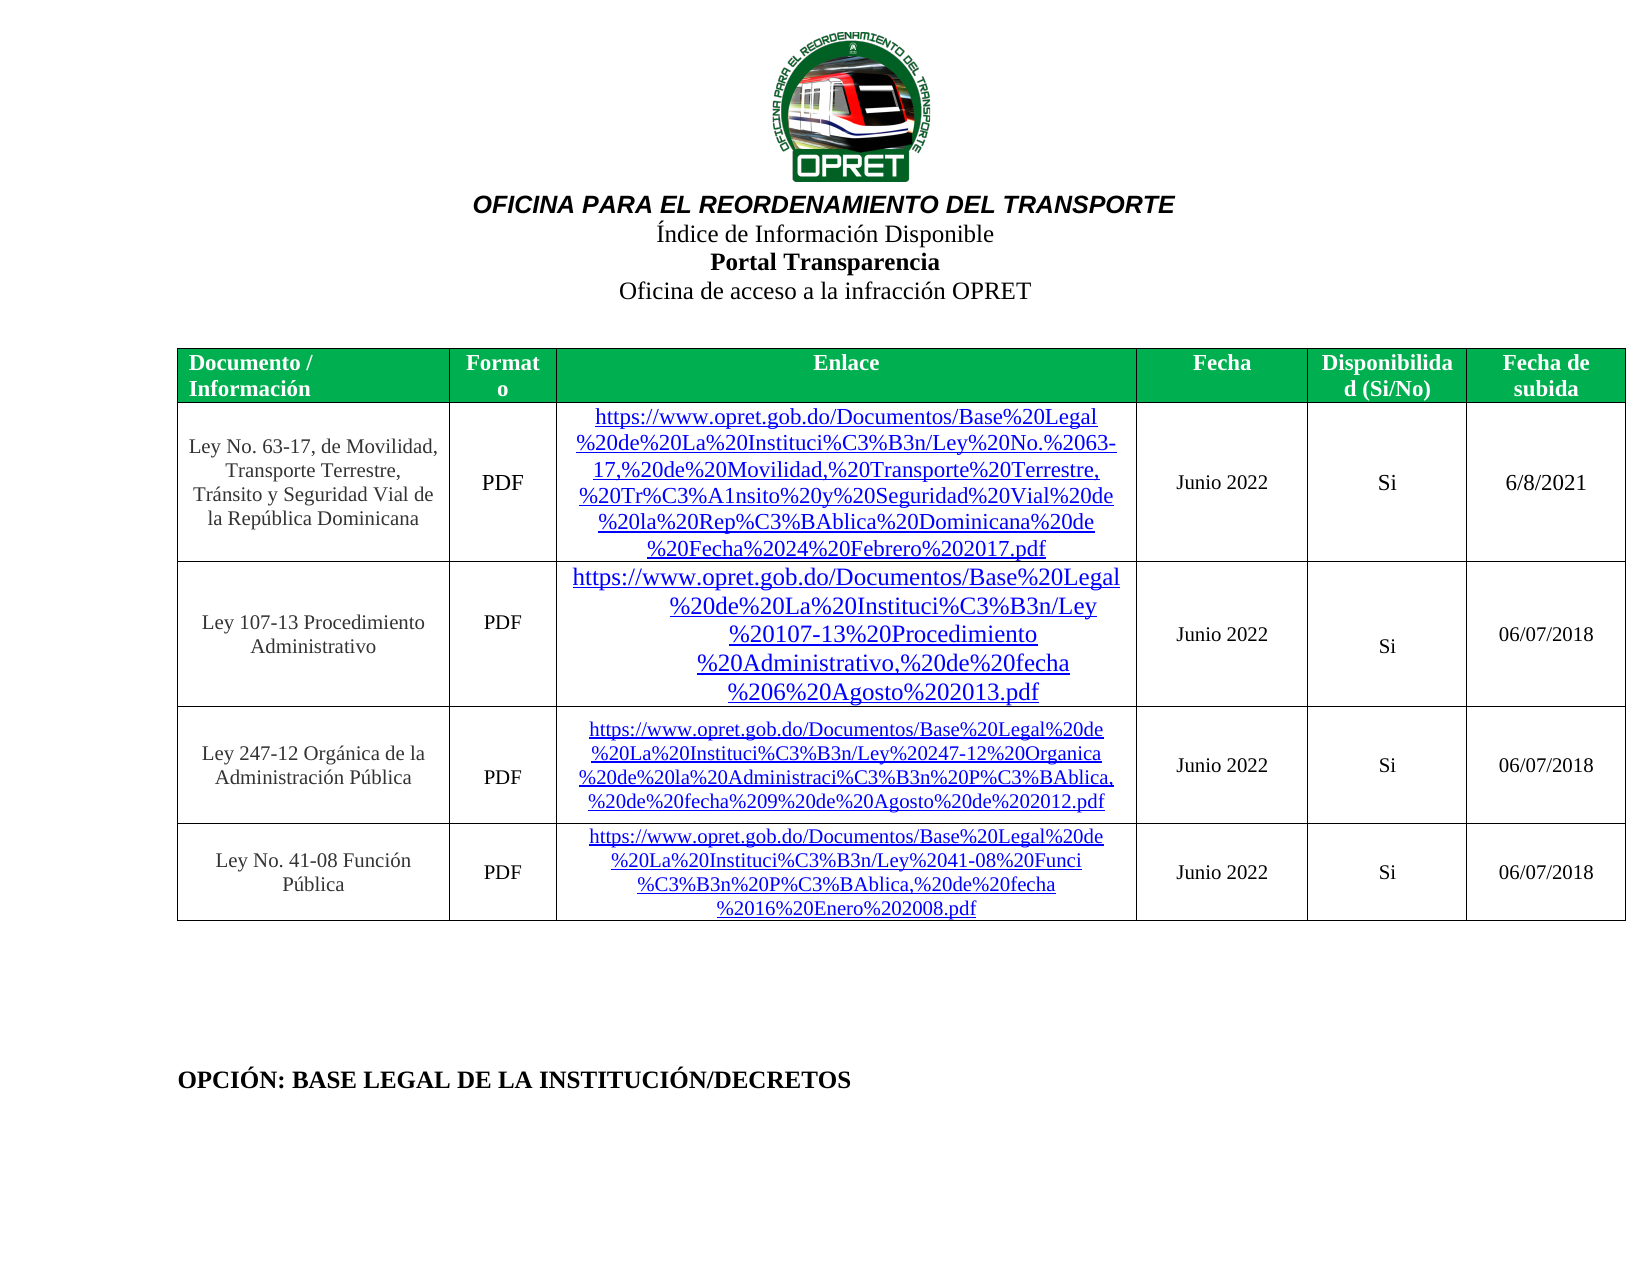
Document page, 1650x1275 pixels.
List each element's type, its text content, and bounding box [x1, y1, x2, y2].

table_cell Si [1308, 562, 1466, 706]
picture [772, 32, 930, 182]
table_cell https://www.opret.gob.do/Documentos/Base%20Legal%20de%20La%20Instituci%C3%B3n/Ley%20247-12%20Organica%20de%20la%20Administraci%C3%B3n%20P%C3%BAblica,%20de%20fecha%209%20de%20Agosto%20de%202012.pdf [557, 707, 1136, 823]
table_header Formato [450, 349, 556, 402]
table_cell Ley 107-13 Procedimiento Administrativo [178, 562, 449, 706]
text OPCIÓN: BASE LEGAL DE LA INSTITUCIÓN/DECRETOS [177, 1065, 1473, 1122]
table_cell Junio 2022 [1137, 403, 1307, 561]
table_header Fecha [1137, 349, 1307, 402]
table_header Fecha de subida [1467, 349, 1625, 402]
table_header Disponibilidad (Si/No) [1308, 349, 1466, 402]
table_cell Si [1308, 824, 1466, 920]
table_cell PDF [450, 403, 556, 561]
table_cell Ley 247-12 Orgánica de la Administración Pública [178, 707, 449, 823]
table_cell PDF [450, 824, 556, 920]
table_cell 06/07/2018 [1467, 707, 1625, 823]
table_cell https://www.opret.gob.do/Documentos/Base%20Legal%20de%20La%20Instituci%C3%B3n/Ley%20107-13%20Procedimiento%20Administrativo,%20de%20fecha%206%20Agosto%202013.pdf [557, 562, 1136, 706]
table_cell Junio 2022 [1137, 707, 1307, 823]
table_header Documento / Información [178, 349, 449, 402]
table_cell https://www.opret.gob.do/Documentos/Base%20Legal%20de%20La%20Instituci%C3%B3n/Ley%2041-08%20Funci%C3%B3n%20P%C3%BAblica,%20de%20fecha%2016%20Enero%202008.pdf [557, 824, 1136, 920]
table_cell Junio 2022 [1137, 824, 1307, 920]
table_cell 06/07/2018 [1467, 562, 1625, 706]
table_cell Ley No. 63-17, de Movilidad, Transporte Terrestre, Tránsito y Seguridad Vial de la República Dominicana [178, 403, 449, 561]
table_cell https://www.opret.gob.do/Documentos/Base%20Legal%20de%20La%20Instituci%C3%B3n/Ley%20No.%2063-17,%20de%20Movilidad,%20Transporte%20Terrestre,%20Tr%C3%A1nsito%20y%20Seguridad%20Vial%20de%20la%20Rep%C3%BAblica%20Dominicana%20de%20Fecha%2024%20Febrero%202017.pdf [557, 403, 1136, 561]
table_cell Si [1308, 403, 1466, 561]
table_cell Si [1308, 707, 1466, 823]
table_header Enlace [557, 349, 1136, 402]
table_cell 06/07/2018 [1467, 824, 1625, 920]
table_cell 6/8/2021 [1467, 403, 1625, 561]
table_cell Ley No. 41-08 Función Pública [178, 824, 449, 920]
table_cell PDF [450, 562, 556, 706]
table_cell Junio 2022 [1137, 562, 1307, 706]
table_cell PDF [450, 707, 556, 823]
